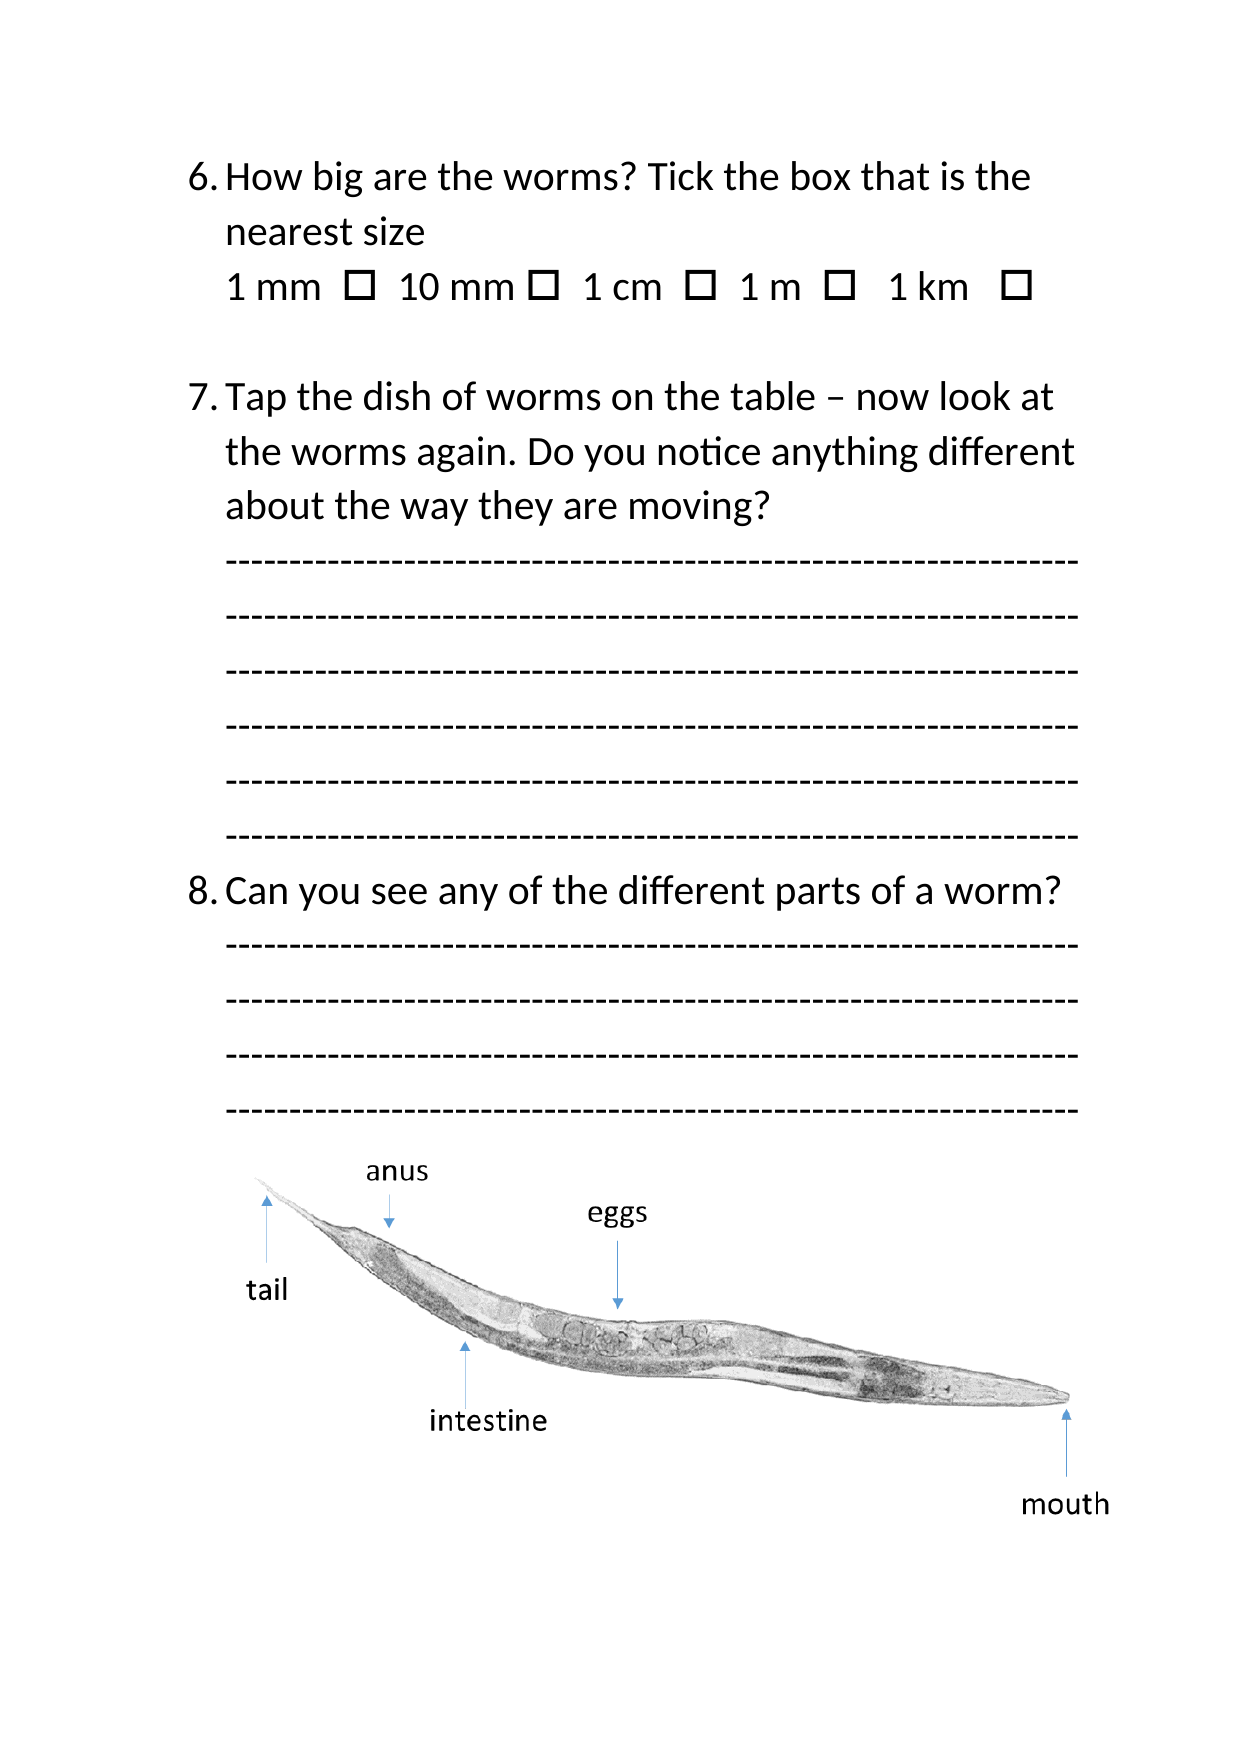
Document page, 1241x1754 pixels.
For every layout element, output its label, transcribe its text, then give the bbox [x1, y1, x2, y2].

list Can you see any of the different parts of a worm? [187, 864, 1090, 914]
list How big are the worms? Tick the box that is the nearest size [187, 150, 1090, 256]
list 1 mm 10 mm 1 cm 1 m 1 km [225, 260, 1090, 311]
list ---------------------------------------------------------------------------------------------------------------------------------------------------------------------------------------------------------------------------------------------------------------------------- [225, 918, 1090, 1134]
list Tap the dish of worms on the table – now look at the worms again. Do you notice anything different about the way they are moving? [187, 369, 1090, 530]
picture [225, 1138, 1131, 1543]
list ------------------------------------------------------------------------------------------------------------------------------------------------------------------------------------------------------------------------------------------------------------------------------------------------------------------------------------------------------------------------------------------------------------------ [225, 534, 1090, 859]
